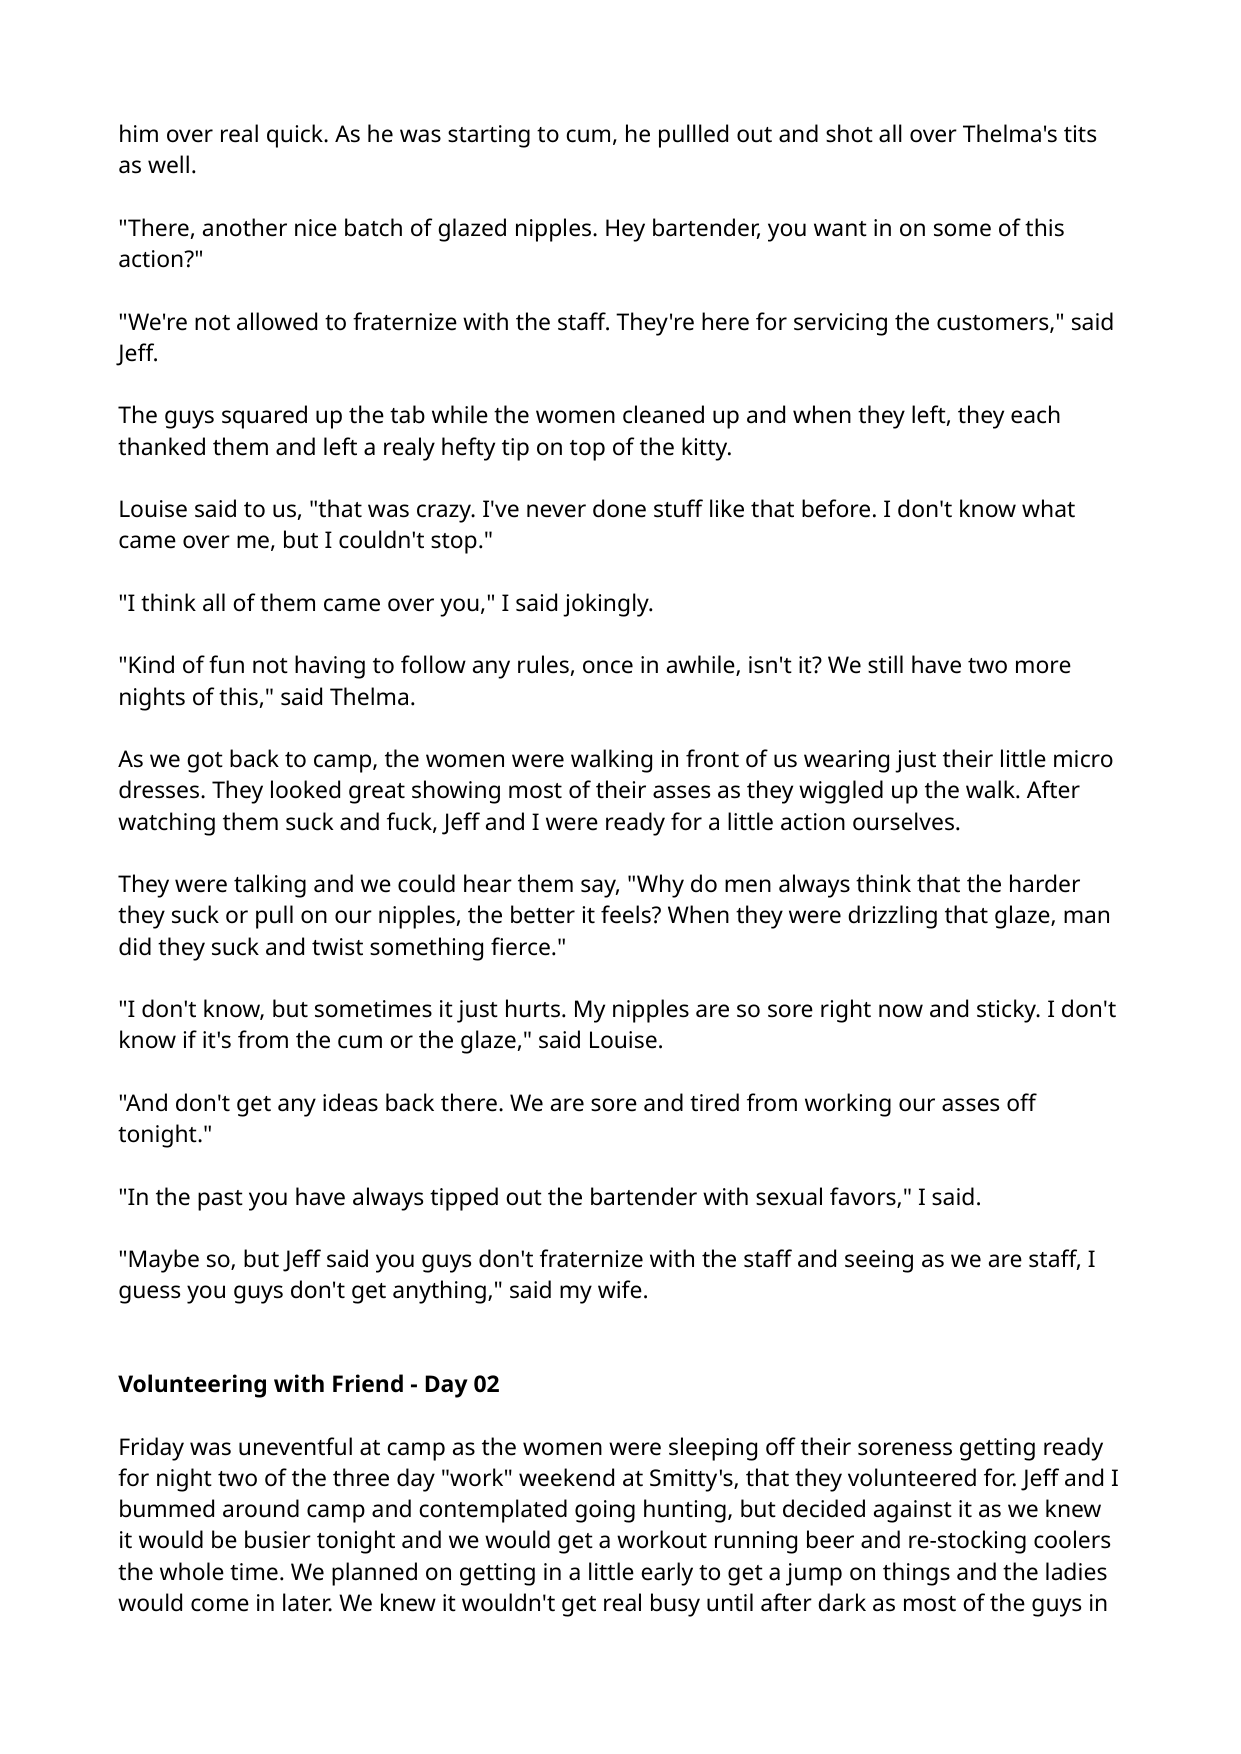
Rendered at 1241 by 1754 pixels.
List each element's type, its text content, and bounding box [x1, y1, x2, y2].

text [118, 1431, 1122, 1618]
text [118, 118, 1122, 1306]
text Volunteering with Friend - Day 02 [118, 1368, 1122, 1399]
